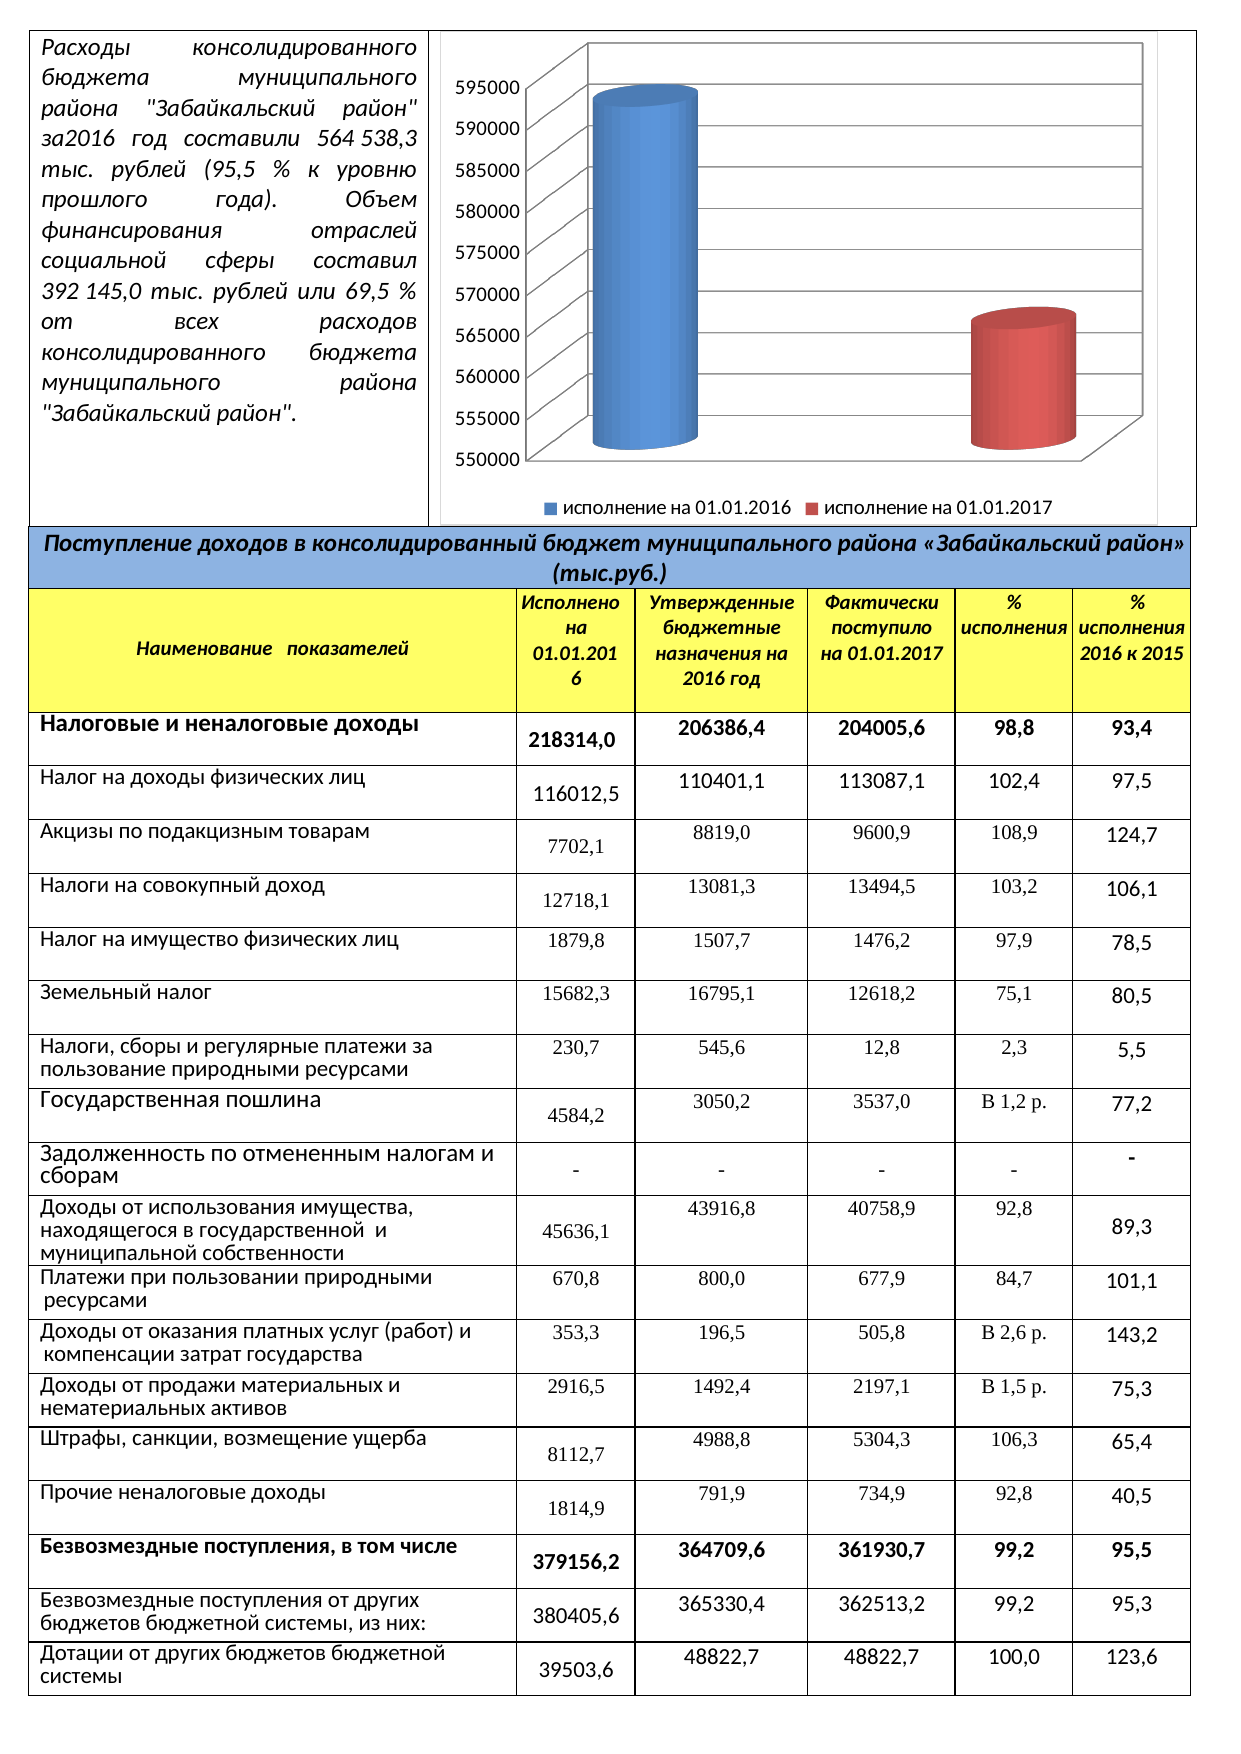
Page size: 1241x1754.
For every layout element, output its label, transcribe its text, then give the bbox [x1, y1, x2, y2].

table_cell 77,2 [1073, 1089, 1190, 1142]
table_cell 12618,2 [808, 981, 954, 1034]
table_cell 670,8 [517, 1266, 634, 1319]
table_cell - [636, 1143, 807, 1195]
table_cell [1158, 31, 1196, 526]
table_cell 13081,3 [636, 874, 807, 927]
table_cell В 2,6 р. [956, 1320, 1072, 1373]
table_cell Государственная пошлина [29, 1089, 516, 1142]
table_cell Платежи при пользовании природными ресурсами [29, 1266, 516, 1319]
table_cell 80,5 [1073, 981, 1190, 1034]
table_cell Фактически поступило на 01.01.2017 [808, 589, 954, 712]
table_cell Налог на имущество физических лиц [29, 928, 516, 980]
table_cell 2916,5 [517, 1374, 634, 1426]
table_cell Поступление доходов в консолидированный бюджет муниципального района «Забайкальский район» (тыс.руб.) [29, 527, 1190, 588]
table_cell 97,9 [956, 928, 1072, 980]
table_cell 39503,6 [517, 1643, 634, 1695]
table_cell Прочие неналоговые доходы [29, 1481, 516, 1534]
table_cell 75,1 [956, 981, 1072, 1034]
table_cell 124,7 [1073, 820, 1190, 873]
table_cell 143,2 [1073, 1320, 1190, 1373]
table_cell Задолженность по отмененным налогам и сборам [29, 1143, 516, 1195]
table_cell 364709,6 [636, 1535, 807, 1588]
table_cell 206386,4 [636, 713, 807, 765]
table_cell - [1073, 1143, 1190, 1195]
table_cell 93,4 [1073, 713, 1190, 765]
table_cell Исполнено на 01.01.2016 [517, 589, 634, 712]
table_cell 102,4 [956, 766, 1072, 819]
table_cell Доходы от продажи материальных и нематериальных активов [29, 1374, 516, 1426]
table_cell 12,8 [808, 1035, 954, 1088]
table_cell 84,7 [956, 1266, 1072, 1319]
table_cell 791,9 [636, 1481, 807, 1534]
table_cell 12718,1 [517, 874, 634, 927]
table_cell 1507,7 [636, 928, 807, 980]
table_cell 98,8 [956, 713, 1072, 765]
table_cell 505,8 [808, 1320, 954, 1373]
table_cell Безвозмездные поступления от других бюджетов бюджетной системы, из них: [29, 1589, 516, 1641]
table_cell - [808, 1143, 954, 1195]
table_cell 218314,0 [517, 713, 634, 765]
table_cell 78,5 [1073, 928, 1190, 980]
table_cell 545,6 [636, 1035, 807, 1088]
table_cell 734,9 [808, 1481, 954, 1534]
table_cell Доходы от оказания платных услуг (работ) и компенсации затрат государства [29, 1320, 516, 1373]
table_cell 110401,1 [636, 766, 807, 819]
table_cell 15682,3 [517, 981, 634, 1034]
table_cell 48822,7 [636, 1643, 807, 1695]
table_cell 106,3 [956, 1428, 1072, 1480]
table_cell 362513,2 [808, 1589, 954, 1641]
table_cell 101,1 [1073, 1266, 1190, 1319]
table_cell Налоговые и неналоговые доходы [29, 713, 516, 765]
table_cell 380405,6 [517, 1589, 634, 1641]
table_cell Налог на доходы физических лиц [29, 766, 516, 819]
table_cell 1492,4 [636, 1374, 807, 1426]
table_cell Штрафы, санкции, возмещение ущерба [29, 1428, 516, 1480]
table_cell 5,5 [1073, 1035, 1190, 1088]
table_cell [30, 31, 428, 526]
table_cell 3537,0 [808, 1089, 954, 1142]
table_cell 40,5 [1073, 1481, 1190, 1534]
table_cell 379156,2 [517, 1535, 634, 1588]
table_cell % исполнения 2016 к 2015 [1073, 589, 1190, 712]
table_cell 92,8 [956, 1481, 1072, 1534]
table_cell 2197,1 [808, 1374, 954, 1426]
table_cell 9600,9 [808, 820, 954, 873]
table_cell 99,2 [956, 1535, 1072, 1588]
table_cell Налоги, сборы и регулярные платежи за пользование природными ресурсами [29, 1035, 516, 1088]
table_cell 4988,8 [636, 1428, 807, 1480]
table_cell 100,0 [956, 1643, 1072, 1695]
table_cell 40758,9 [808, 1196, 954, 1265]
table_cell 95,5 [1073, 1535, 1190, 1588]
table_cell 230,7 [517, 1035, 634, 1088]
table_cell 1476,2 [808, 928, 954, 980]
table_cell 2,3 [956, 1035, 1072, 1088]
table_cell В 1,2 р. [956, 1089, 1072, 1142]
table_cell 5304,3 [808, 1428, 954, 1480]
table_cell 45636,1 [517, 1196, 634, 1265]
table_cell 99,2 [956, 1589, 1072, 1641]
table_cell - [517, 1143, 634, 1195]
table_cell Земельный налог [29, 981, 516, 1034]
table_cell Налоги на совокупный доход [29, 874, 516, 927]
table_cell 43916,8 [636, 1196, 807, 1265]
table_cell 361930,7 [808, 1535, 954, 1588]
table_cell 7702,1 [517, 820, 634, 873]
table_cell 106,1 [1073, 874, 1190, 927]
table_cell 123,6 [1073, 1643, 1190, 1695]
table_cell % исполнения [956, 589, 1072, 712]
table_cell 95,3 [1073, 1589, 1190, 1641]
table_cell Доходы от использования имущества, находящегося в государственной и муниципальной собственности [29, 1196, 516, 1265]
table_cell 113087,1 [808, 766, 954, 819]
table_cell 92,8 [956, 1196, 1072, 1265]
table_cell 204005,6 [808, 713, 954, 765]
table_cell Наименование показателей [29, 589, 516, 712]
table_cell 89,3 [1073, 1196, 1190, 1265]
table_cell 103,2 [956, 874, 1072, 927]
table_cell В 1,5 р. [956, 1374, 1072, 1426]
table_cell 1879,8 [517, 928, 634, 980]
table_cell 65,4 [1073, 1428, 1190, 1480]
table_cell Дотации от других бюджетов бюджетной системы [29, 1643, 516, 1695]
table_cell Безвозмездные поступления, в том числе [29, 1535, 516, 1588]
table_cell 800,0 [636, 1266, 807, 1319]
table_cell 3050,2 [636, 1089, 807, 1142]
table_cell 75,3 [1073, 1374, 1190, 1426]
table_cell 108,9 [956, 820, 1072, 873]
table_cell 353,3 [517, 1320, 634, 1373]
table_cell Акцизы по подакцизным товарам [29, 820, 516, 873]
table_cell [429, 31, 440, 526]
table_cell 365330,4 [636, 1589, 807, 1641]
table_cell 97,5 [1073, 766, 1190, 819]
table_cell 13494,5 [808, 874, 954, 927]
table_cell 196,5 [636, 1320, 807, 1373]
table_cell 8819,0 [636, 820, 807, 873]
table_cell 8112,7 [517, 1428, 634, 1480]
table_cell 48822,7 [808, 1643, 954, 1695]
table_cell Утвержденные бюджетные назначения на 2016 год [636, 589, 807, 712]
table_cell - [956, 1143, 1072, 1195]
table_cell 116012,5 [517, 766, 634, 819]
table_cell 1814,9 [517, 1481, 634, 1534]
table_cell 677,9 [808, 1266, 954, 1319]
table_cell 4584,2 [517, 1089, 634, 1142]
table_cell 16795,1 [636, 981, 807, 1034]
